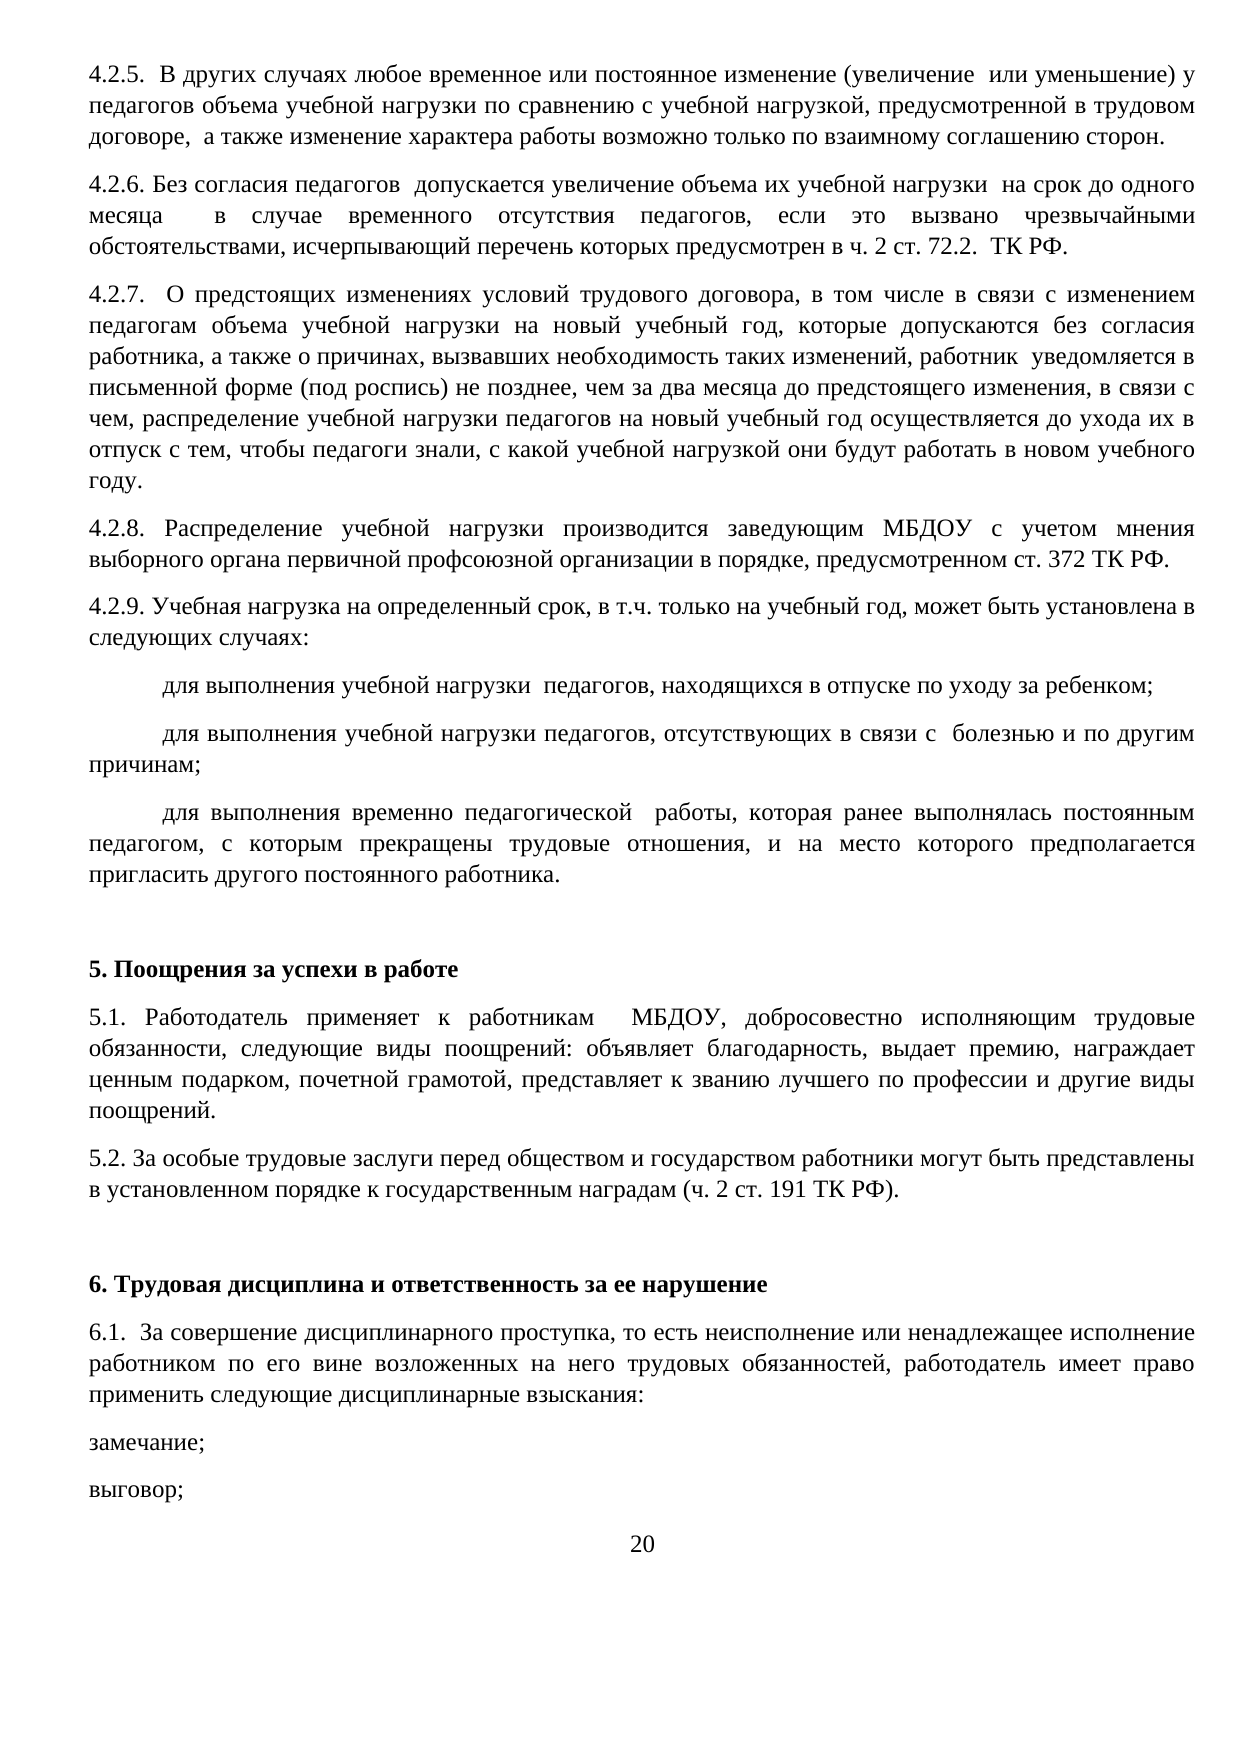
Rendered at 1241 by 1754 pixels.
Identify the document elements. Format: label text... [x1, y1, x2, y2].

text выговор; [89, 1474, 1196, 1503]
text 4.2.9. Учебная нагрузка на определенный срок, в т.ч. только на учебный год, может быть установлена в следующих случаях: [89, 591, 1196, 651]
text для выполнения учебной нагрузки педагогов, находящихся в отпуске по уходу за ребенком; [89, 670, 1196, 699]
text 6. Трудовая дисциплина и ответственность за ее нарушение [89, 1269, 1196, 1298]
text 6.1. За совершение дисциплинарного проступка, то есть неисполнение или ненадлежащее исполнение работником по его вине возложенных на него трудовых обязанностей, работодатель имеет право применить следующие дисциплинарные взыскания: [89, 1317, 1196, 1408]
text 5.1. Работодатель применяет к работникам МБДОУ, добросовестно исполняющим трудовые обязанности, следующие виды поощрений: объявляет благодарность, выдает премию, награждает ценным подарком, почетной грамотой, представляет к званию лучшего по профессии и другие виды поощрений. [89, 1002, 1196, 1124]
text 5.2. За особые трудовые заслуги перед обществом и государством работники могут быть представлены в установленном порядке к государственным наградам (ч. 2 ст. 191 ТК РФ). [89, 1143, 1196, 1202]
text 5. Поощрения за успехи в работе [89, 954, 1196, 983]
text замечание; [89, 1427, 1196, 1455]
text 4.2.7. О предстоящих изменениях условий трудового договора, в том числе в связи с изменением педагогам объема учебной нагрузки на новый учебный год, которые допускаются без согласия работника, а также о причинах, вызвавших необходимость таких изменений, работник уведомляется в письменной форме (под роспись) не позднее, чем за два месяца до предстоящего изменения, в связи с чем, распределение учебной нагрузки педагогов на новый учебный год осуществляется до ухода их в отпуск с тем, чтобы педагоги знали, с какой учебной нагрузкой они будут работать в новом учебного году. [89, 279, 1196, 494]
text 4.2.5. В других случаях любое временное или постоянное изменение (увеличение или уменьшение) у педагогов объема учебной нагрузки по сравнению с учебной нагрузкой, предусмотренной в трудовом договоре, а также изменение характера работы возможно только по взаимному соглашению сторон. [89, 59, 1196, 150]
text для выполнения временно педагогической работы, которая ранее выполнялась постоянным педагогом, с которым прекращены трудовые отношения, и на место которого предполагается пригласить другого постоянного работника. [89, 797, 1196, 887]
text для выполнения учебной нагрузки педагогов, отсутствующих в связи с болезнью и по другим причинам; [89, 718, 1196, 778]
text 4.2.8. Распределение учебной нагрузки производится заведующим МБДОУ с учетом мнения выборного органа первичной профсоюзной организации в порядке, предусмотренном ст. 372 ТК РФ. [89, 513, 1196, 572]
text 4.2.6. Без согласия педагогов допускается увеличение объема их учебной нагрузки на срок до одного месяца в случае временного отсутствия педагогов, если это вызвано чрезвычайными обстоятельствами, исчерпывающий перечень которых предусмотрен в ч. 2 ст. 72.2. ТК РФ. [89, 169, 1196, 260]
